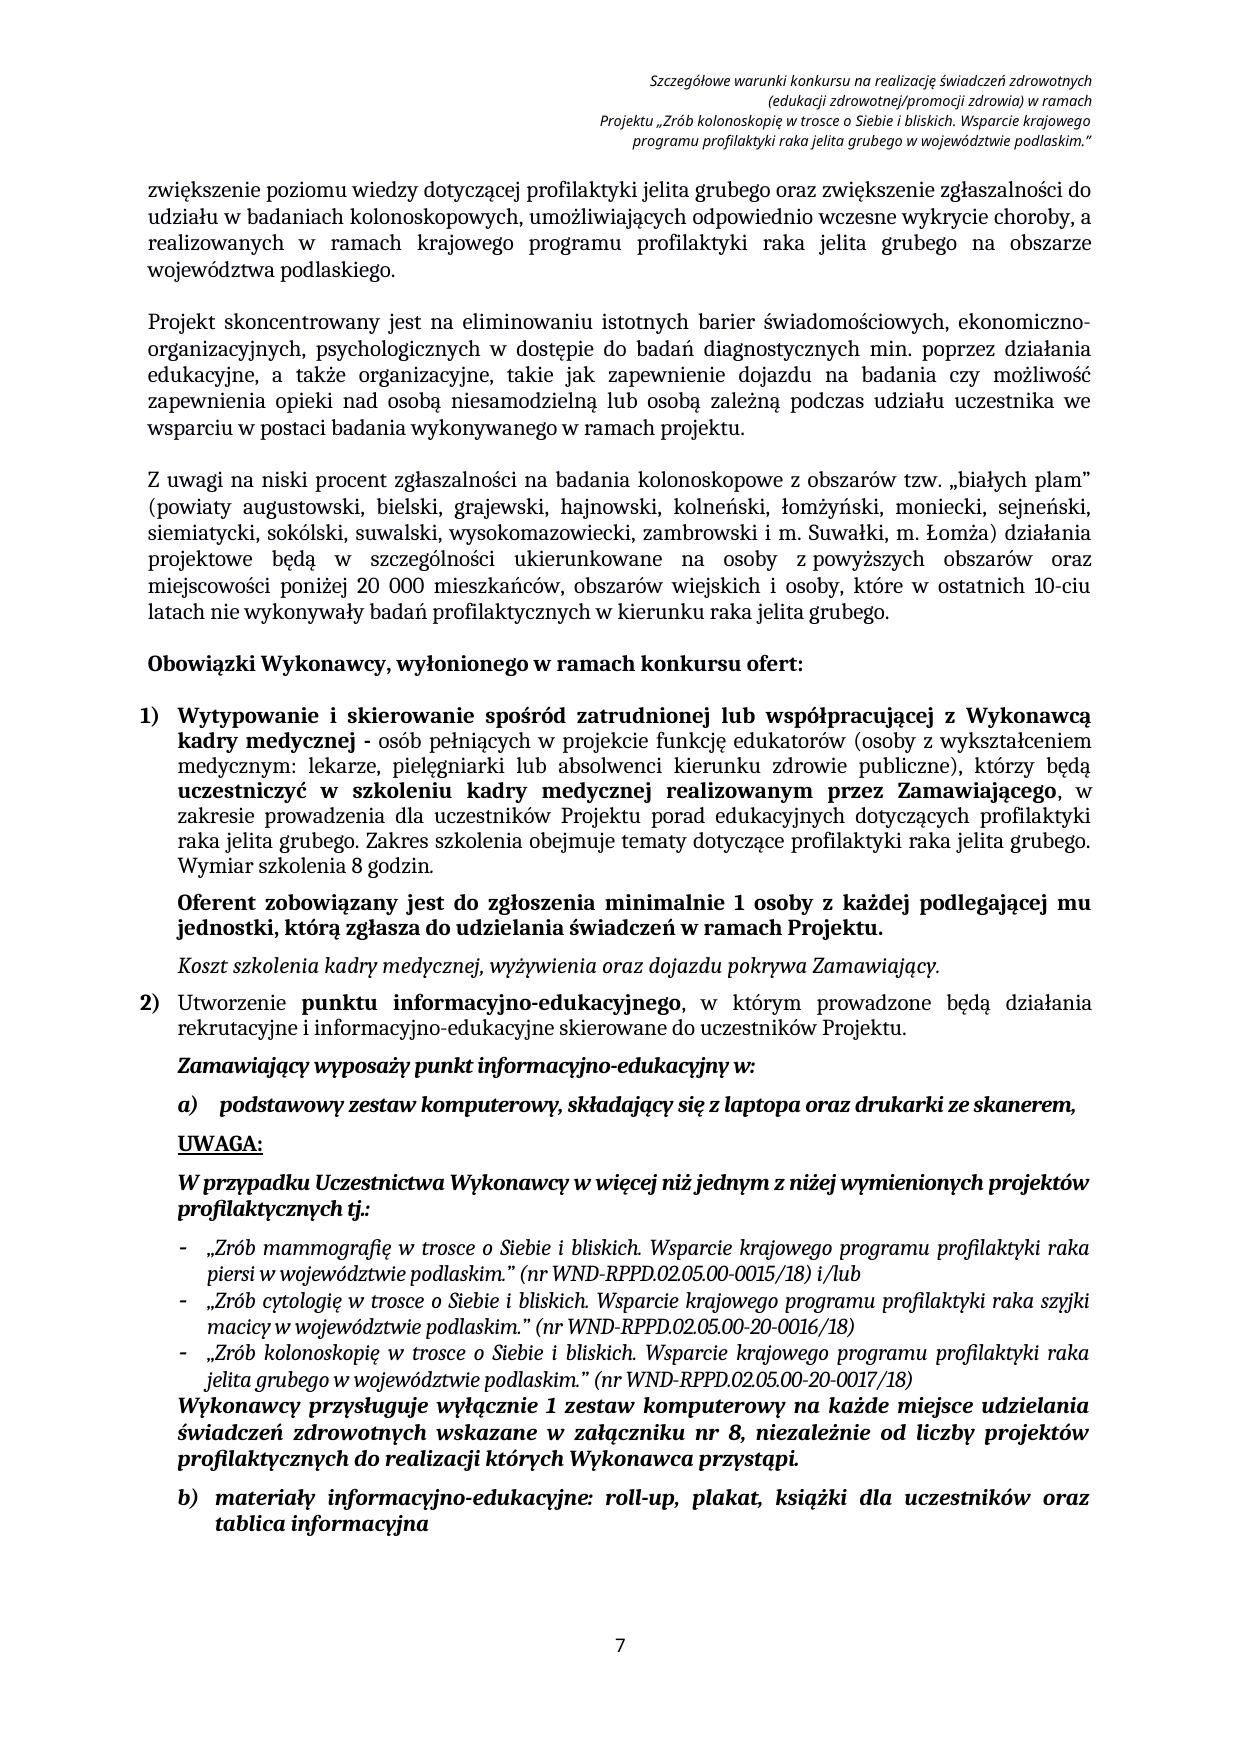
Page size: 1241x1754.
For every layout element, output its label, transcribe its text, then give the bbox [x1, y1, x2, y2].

list Wytypowanie i skierowanie spośród zatrudnionej lub współpracującej z Wykonawcą kadry medycznej - osób pełniących w projekcie funkcję edukatorów (osoby z wykształceniem medycznym: lekarze, pielęgniarki lub absolwenci kierunku zdrowie publiczne), którzy będą uczestniczyć w szkoleniu kadry medycznej realizowanym przez Zamawiającego, w zakresie prowadzenia dla uczestników Projektu porad edukacyjnych dotyczących profilaktyki raka jelita grubego. Zakres szkolenia obejmuje tematy dotyczące profilaktyki raka jelita grubego. Wymiar szkolenia 8 godzin. [140, 703, 1092, 878]
text Z uwagi na niski procent zgłaszalności na badania kolonoskopowe z obszarów tzw. „białych plam” (powiaty augustowski, bielski, grajewski, hajnowski, kolneński, łomżyński, moniecki, sejneński, siemiatycki, sokólski, suwalski, wysokomazowiecki, zambrowski i m. Suwałki, m. Łomża) działania projektowe będą w szczególności ukierunkowane na osoby z powyższych obszarów oraz miejscowości poniżej 20 000 mieszkańców, obszarów wiejskich i osoby, które w ostatnich 10-ciu latach nie wykonywały badań profilaktycznych w kierunku raka jelita grubego. [148, 467, 1092, 625]
text Koszt szkolenia kadry medycznej, wyżywienia oraz dojazdu pokrywa Zamawiający. [177, 953, 1092, 978]
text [148, 177, 1092, 283]
text Zamawiający wyposaży punkt informacyjno-edukacyjny w: [177, 1053, 1092, 1079]
text Wykonawcy przysługuje wyłącznie 1 zestaw komputerowy na każde miejsce udzielania świadczeń zdrowotnych wskazane w załączniku nr 8, niezależnie od liczby projektów profilaktycznych do realizacji których Wykonawca przystąpi. [177, 1393, 1092, 1472]
list „Zrób cytologię w trosce o Siebie i bliskich. Wsparcie krajowego programu profilaktyki raka szyjki macicy w województwie podlaskim.” (nr WND-RPPD.02.05.00-20-0016/18) [177, 1287, 1092, 1340]
list „Zrób mammografię w trosce o Siebie i bliskich. Wsparcie krajowego programu profilaktyki raka piersi w województwie podlaskim.” (nr WND-RPPD.02.05.00-0015/18) i/lub [177, 1235, 1092, 1287]
list Utworzenie punktu informacyjno-edukacyjnego, w którym prowadzone będą działania rekrutacyjne i informacyjno-edukacyjne skierowane do uczestników Projektu. [140, 991, 1092, 1041]
list podstawowy zestaw komputerowy, składający się z laptopa oraz drukarki ze skanerem, [177, 1092, 1092, 1118]
text Obowiązki Wykonawcy, wyłonionego w ramach konkursu ofert: [148, 650, 1092, 677]
list materiały informacyjno-edukacyjne: roll-up, plakat, książki dla uczestników oraz tablica informacyjna [177, 1484, 1092, 1537]
text Projekt skoncentrowany jest na eliminowaniu istotnych barier świadomościowych, ekonomiczno-organizacyjnych, psychologicznych w dostępie do badań diagnostycznych min. poprzez działania edukacyjne, a także organizacyjne, takie jak zapewnienie dojazdu na badania czy możliwość zapewnienia opieki nad osobą niesamodzielną lub osobą zależną podczas udziału uczestnika we wsparciu w postaci badania wykonywanego w ramach projektu. [148, 309, 1092, 441]
list „Zrób kolonoskopię w trosce o Siebie i bliskich. Wsparcie krajowego programu profilaktyki raka jelita grubego w województwie podlaskim.” (nr WND-RPPD.02.05.00-20-0017/18) [177, 1340, 1092, 1393]
text Oferent zobowiązany jest do zgłoszenia minimalnie 1 osoby z każdej podlegającej mu jednostki, którą zgłasza do udzielania świadczeń w ramach Projektu. [177, 891, 1092, 941]
text W przypadku Uczestnictwa Wykonawcy w więcej niż jednym z niżej wymienionych projektów profilaktycznych tj.: [177, 1169, 1092, 1222]
text UWAGA: [177, 1131, 1092, 1157]
